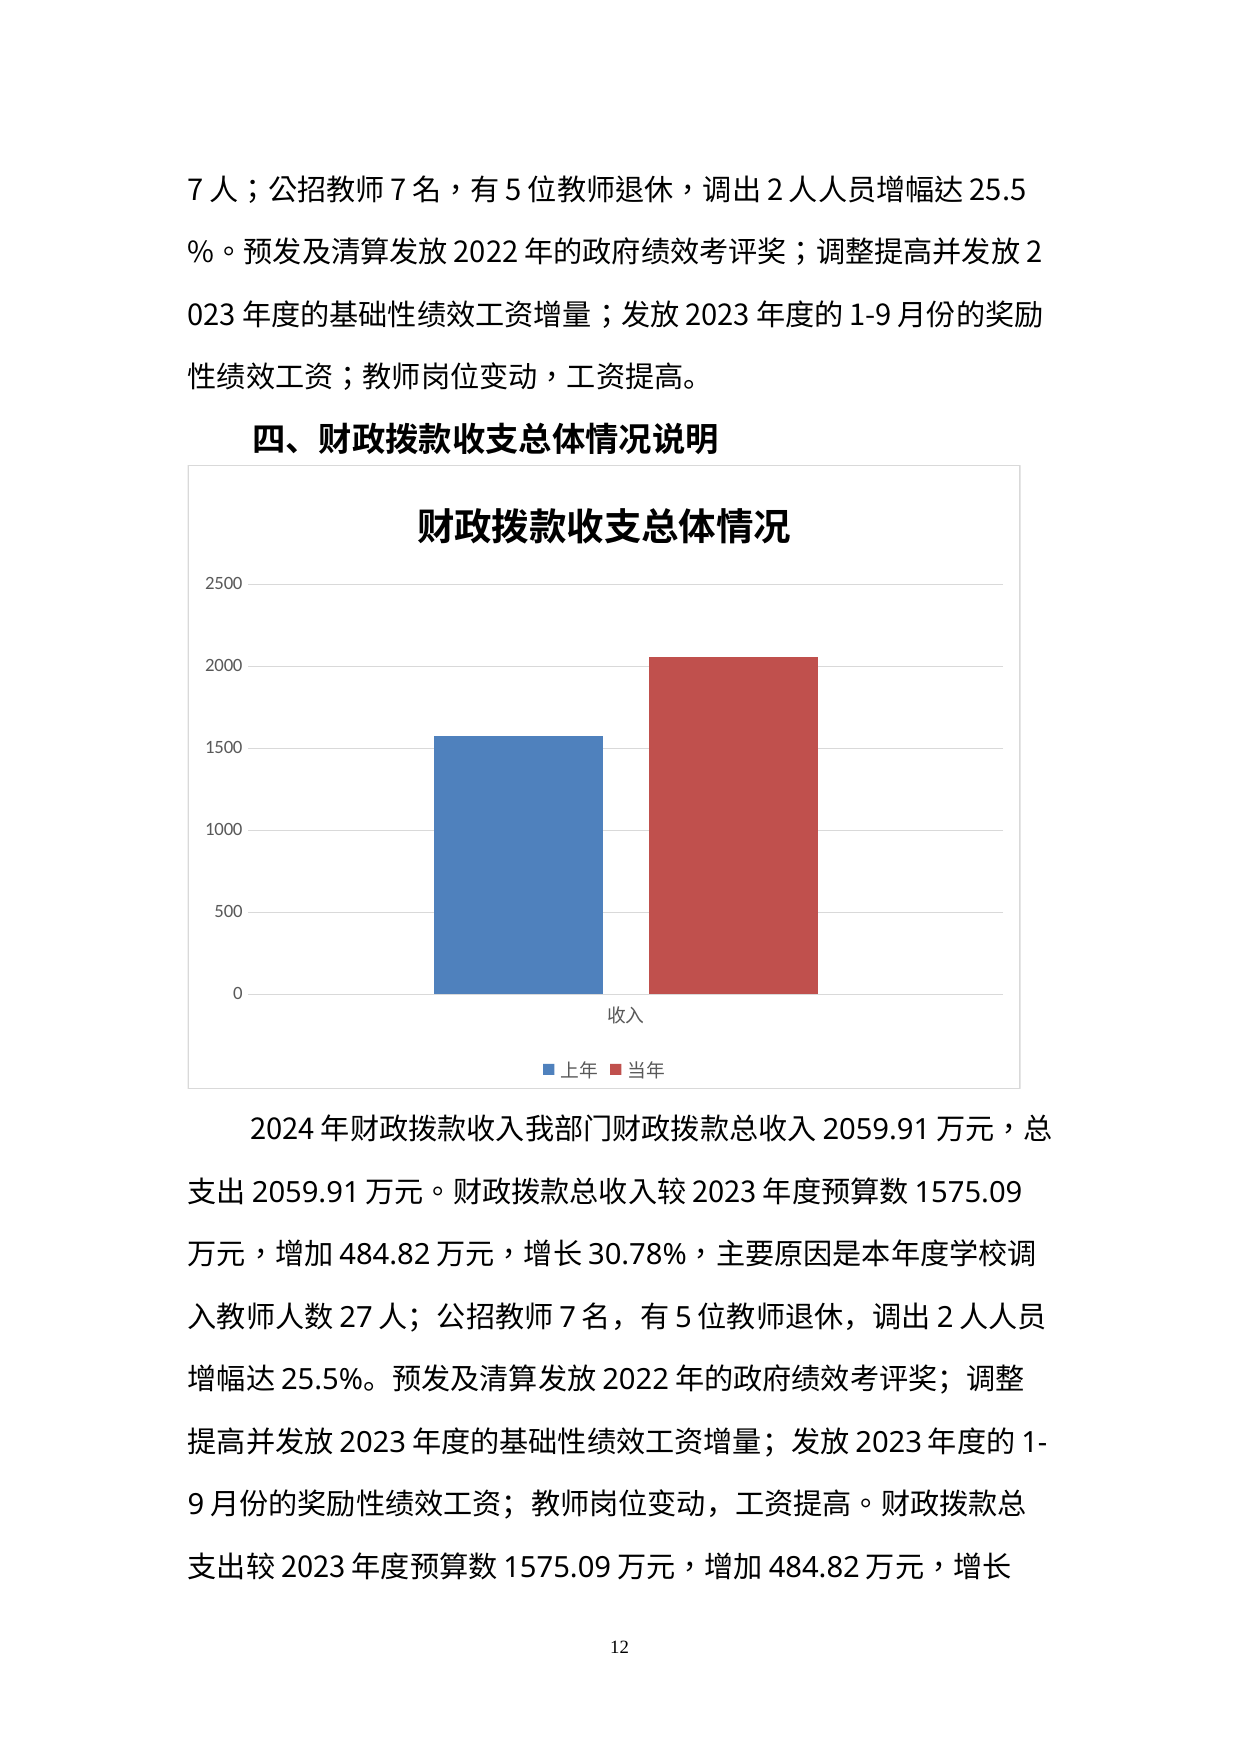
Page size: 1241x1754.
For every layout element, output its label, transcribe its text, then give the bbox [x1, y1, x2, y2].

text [187, 1089, 1053, 1589]
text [187, 150, 1053, 400]
text 四、财政拨款收支总体情况说明 [187, 400, 1053, 464]
